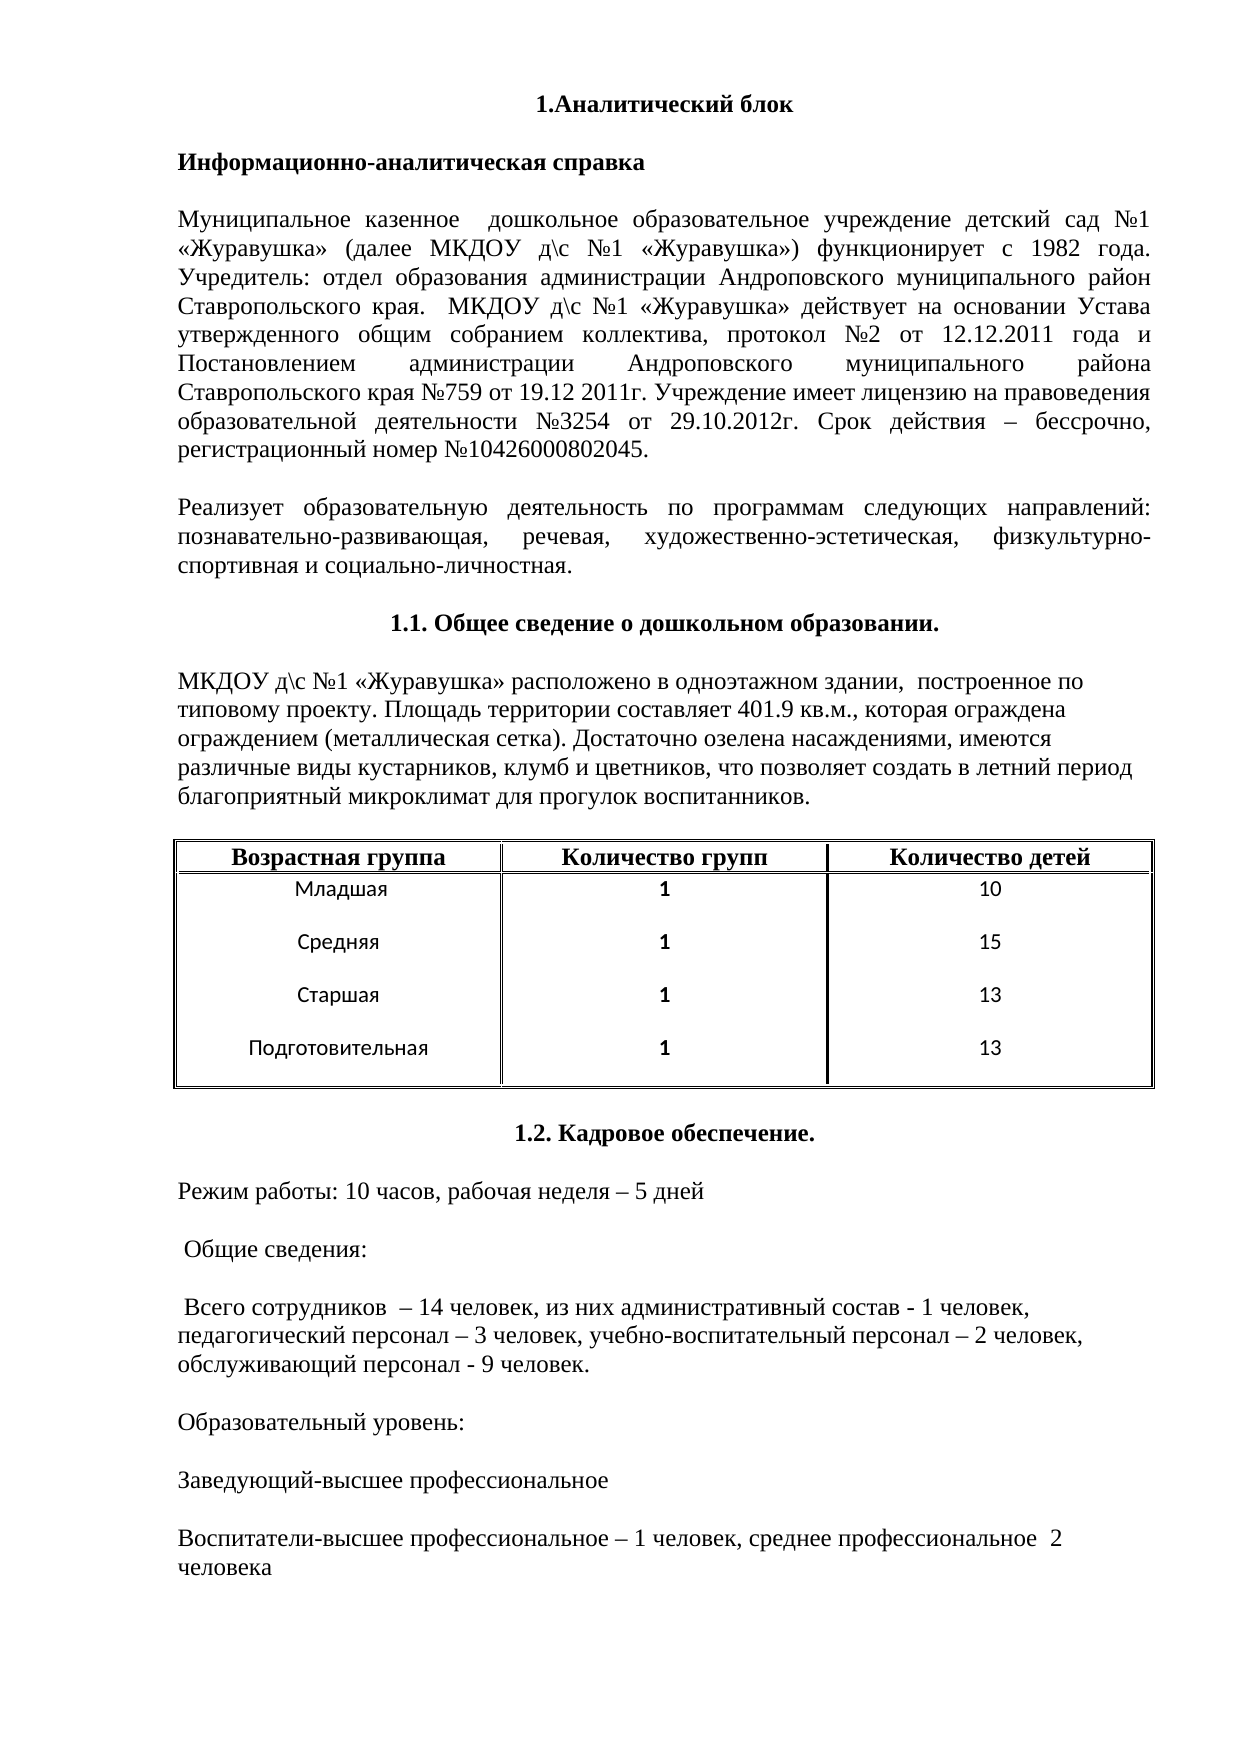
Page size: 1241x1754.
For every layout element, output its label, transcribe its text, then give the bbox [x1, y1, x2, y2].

table_cell Младшая Средняя Старшая Подготовительная [175, 871, 502, 1086]
table_header Возрастная группа [177, 842, 502, 871]
table_header Количество групп [502, 842, 827, 871]
text Реализует образовательную деятельность по программам следующих направлений: познавательно-развивающая, речевая, художественно-эстетическая, физкультурно-спортивная и социально-личностная. [177, 492, 1152, 579]
text Информационно-аналитическая справка [177, 147, 1152, 175]
text 1.Аналитический блок [177, 89, 1152, 117]
text 1.2. Кадровое обеспечение. [177, 1118, 1152, 1147]
text МКДОУ д\с №1 «Журавушка» расположено в одноэтажном здании, построенное по типовому проекту. Площадь территории составляет 401.9 кв.м., которая ограждена ограждением (металлическая сетка). Достаточно озелена насаждениями, имеются различные виды кустарников, клумб и цветников, что позволяет создать в летний период благоприятный микроклимат для прогулок воспитанников. [177, 666, 1152, 809]
table_cell 1 1 1 1 [502, 874, 827, 1086]
text Муниципальное казенное дошкольное образовательное учреждение детский сад №1 «Журавушка» (далее МКДОУ д\с №1 «Журавушка») функционирует с 1982 года. Учредитель: отдел образования администрации Андроповского муниципального район Ставропольского края. МКДОУ д\с №1 «Журавушка» действует на основании Устава утвержденного общим собранием коллектива, протокол №2 от 12.12.2011 года и Постановлением администрации Андроповского муниципального района Ставропольского края №759 от 19.12 2011г. Учреждение имеет лицензию на правоведения образовательной деятельности №3254 от 29.10.2012г. Срок действия – бессрочно, регистрационный номер №10426000802045. [177, 204, 1152, 463]
text Общие сведения: [177, 1234, 1152, 1263]
text Заведующий-высшее профессиональное [177, 1465, 1152, 1494]
text Образовательный уровень: [177, 1407, 1152, 1436]
table_header Количество детей [827, 842, 1151, 871]
text 1.1. Общее сведение о дошкольном образовании. [177, 608, 1152, 637]
text Режим работы: 10 часов, рабочая неделя – 5 дней [177, 1176, 1152, 1205]
text Всего сотрудников – 14 человек, из них административный состав - 1 человек, педагогический персонал – 3 человек, учебно-воспитательный персонал – 2 человек, обслуживающий персонал - 9 человек. [177, 1292, 1152, 1378]
text Воспитатели-высшее профессиональное – 1 человек, среднее профессиональное 2 человека [177, 1523, 1152, 1581]
table_cell 10 15 13 13 [827, 871, 1153, 1086]
